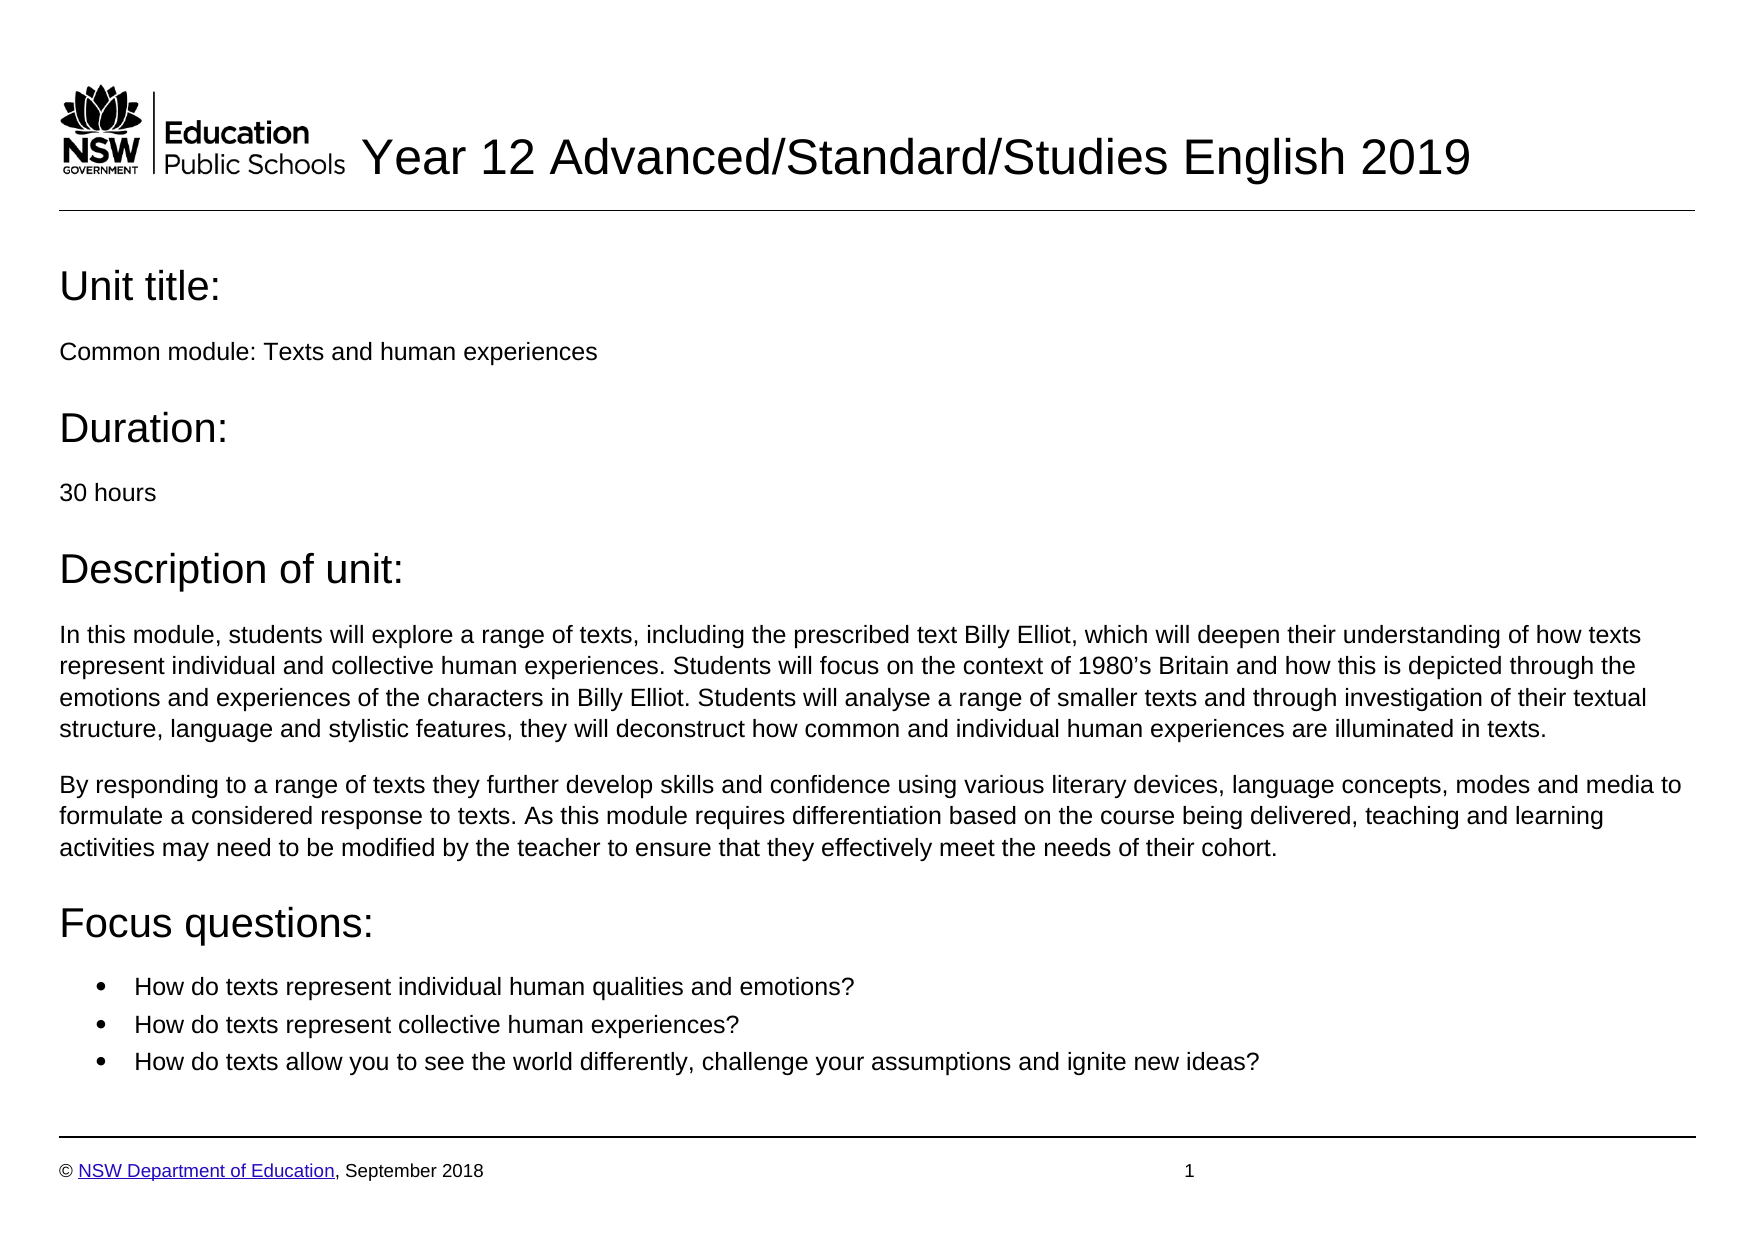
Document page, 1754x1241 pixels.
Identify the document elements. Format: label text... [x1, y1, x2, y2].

subtitle Year 12 Advanced/Standard/Studies English 2019 [59, 84, 1695, 210]
subtitle Duration: [59, 403, 1695, 451]
list How do texts represent individual human qualities and emotions? [97, 972, 1695, 1001]
list How do texts allow you to see the world differently, challenge your assumptions and ignite new ideas? [97, 1047, 1695, 1076]
subtitle Unit title: [59, 261, 1695, 309]
list How do texts represent collective human experiences? [97, 1009, 1695, 1038]
text Common module: Texts and human experiences [59, 334, 1695, 366]
text 30 hours [59, 476, 1695, 507]
text In this module, students will explore a range of texts, including the prescribed text Billy Elliot, which will deepen their understanding of how texts represent individual and collective human experiences. Students will focus on the context of 1980’s Britain and how this is depicted through the emotions and experiences of the characters in Billy Elliot. Students will analyse a range of smaller texts and through investigation of their textual structure, language and stylistic features, they will deconstruct how common and individual human experiences are illuminated in texts. [59, 618, 1695, 743]
subtitle Focus questions: [59, 899, 1695, 947]
picture [59, 84, 347, 175]
subtitle Description of unit: [59, 545, 1695, 593]
text By responding to a range of texts they further develop skills and confidence using various literary devices, language concepts, modes and media to formulate a considered response to texts. As this module requires differentiation based on the course being delivered, teaching and learning activities may need to be modified by the teacher to ensure that they effectively meet the needs of their cohort. [59, 768, 1695, 861]
